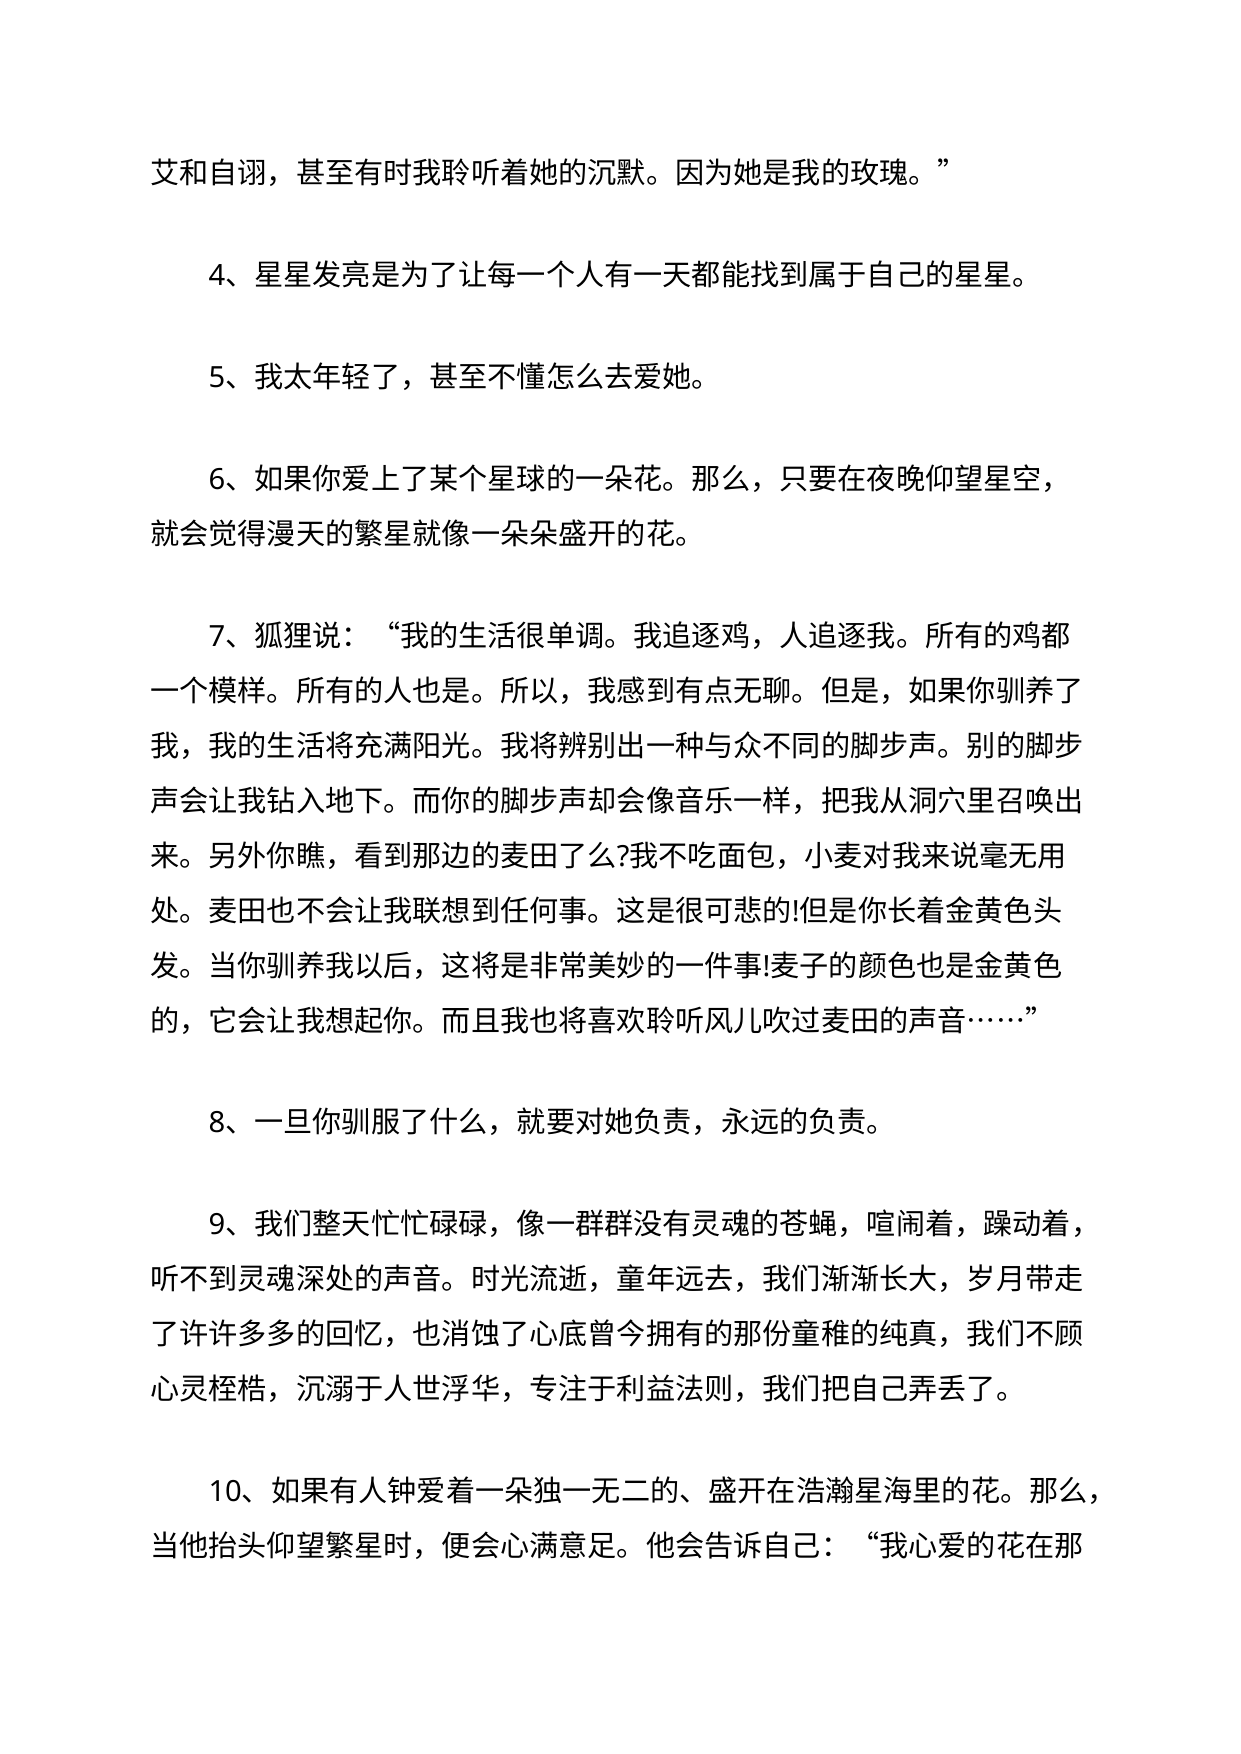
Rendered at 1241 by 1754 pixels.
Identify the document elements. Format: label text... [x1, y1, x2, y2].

text 4、星星发亮是为了让每一个人有一天都能找到属于自己的星星。 [150, 252, 1090, 294]
text 5、我太年轻了，甚至不懂怎么去爱她。 [150, 354, 1090, 396]
text 9、我们整天忙忙碌碌，像一群群没有灵魂的苍蝇，喧闹着，躁动着，听不到灵魂深处的声音。时光流逝，童年远去，我们渐渐长大，岁月带走了许许多多的回忆，也消蚀了心底曾今拥有的那份童稚的纯真，我们不顾心灵桎梏，沉溺于人世浮华，专注于利益法则，我们把自己弄丢了。 [150, 1201, 1090, 1408]
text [150, 1467, 1090, 1565]
text 7、狐狸说：“我的生活很单调。我追逐鸡，人追逐我。所有的鸡都一个模样。所有的人也是。所以，我感到有点无聊。但是，如果你驯养了我，我的生活将充满阳光。我将辨别出一种与众不同的脚步声。别的脚步声会让我钻入地下。而你的脚步声却会像音乐一样，把我从洞穴里召唤出来。另外你瞧，看到那边的麦田了么?我不吃面包，小麦对我来说毫无用处。麦田也不会让我联想到任何事。这是很可悲的!但是你长着金黄色头发。当你驯养我以后，这将是非常美妙的一件事!麦子的颜色也是金黄色的，它会让我想起你。而且我也将喜欢聆听风儿吹过麦田的声音……” [150, 612, 1090, 1039]
text 6、如果你爱上了某个星球的一朵花。那么，只要在夜晚仰望星空，就会觉得漫天的繁星就像一朵朵盛开的花。 [150, 456, 1090, 553]
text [150, 150, 1090, 192]
text 8、一旦你驯服了什么，就要对她负责，永远的负责。 [150, 1099, 1090, 1141]
